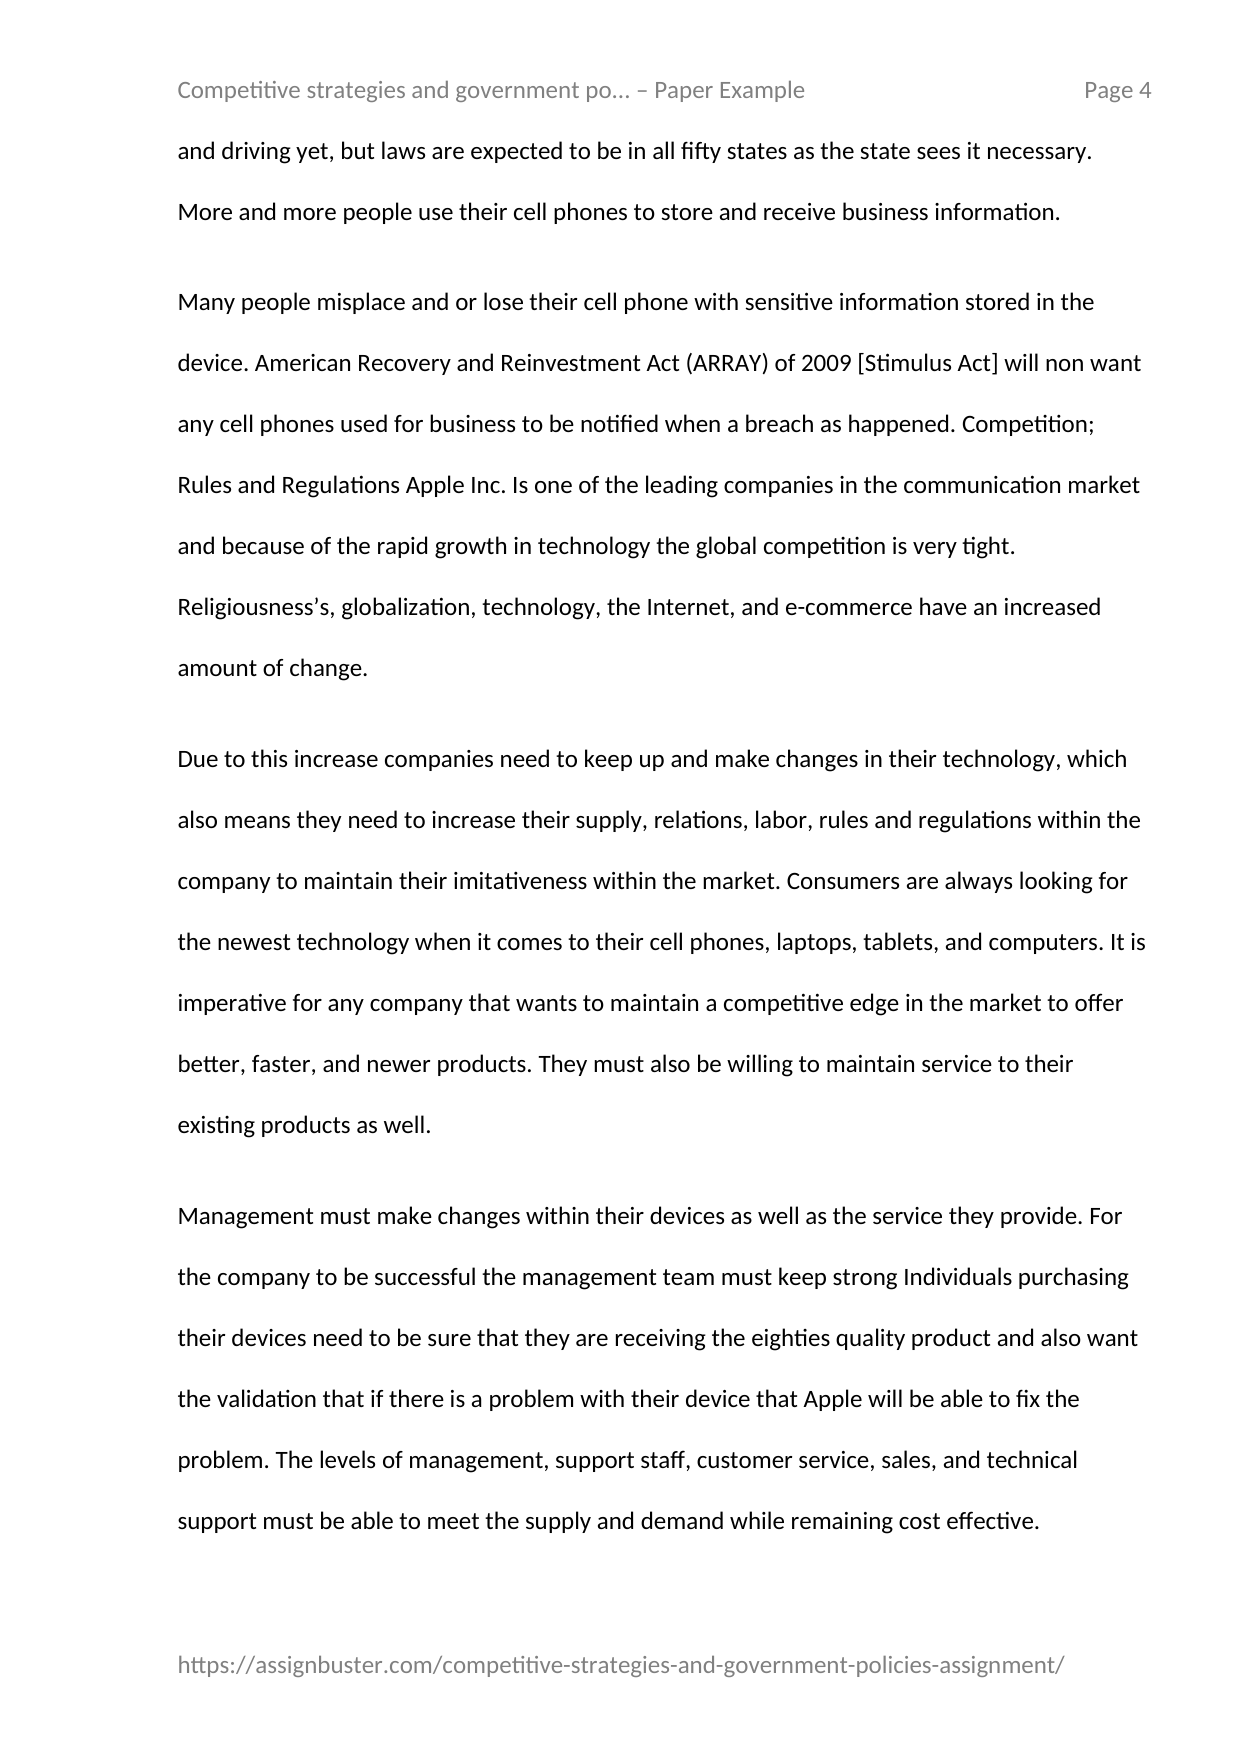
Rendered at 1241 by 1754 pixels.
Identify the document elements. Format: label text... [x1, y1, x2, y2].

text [177, 135, 1152, 226]
text Many people misplace and or lose their cell phone with sensitive information stored in the device. American Recovery and Reinvestment Act (ARRAY) of 2009 [Stimulus Act] will non want any cell phones used for business to be notified when a breach as happened. Competition; Rules and Regulations Apple Inc. Is one of the leading companies in the communication market and because of the rapid growth in technology the global competition is very tight. Religiousness’s, globalization, technology, the Internet, and e-commerce have an increased amount of change. [177, 286, 1152, 683]
text Management must make changes within their devices as well as the service they provide. For the company to be successful the management team must keep strong Individuals purchasing their devices need to be sure that they are receiving the eighties quality product and also want the validation that if there is a problem with their device that Apple will be able to fix the problem. The levels of management, support staff, customer service, sales, and technical support must be able to meet the supply and demand while remaining cost effective. [177, 1200, 1152, 1536]
text Due to this increase companies need to keep up and make changes in their technology, which also means they need to increase their supply, relations, labor, rules and regulations within the company to maintain their imitativeness within the market. Consumers are always looking for the newest technology when it comes to their cell phones, laptops, tablets, and computers. It is imperative for any company that wants to maintain a competitive edge in the market to offer better, faster, and newer products. They must also be willing to maintain service to their existing products as well. [177, 743, 1152, 1140]
